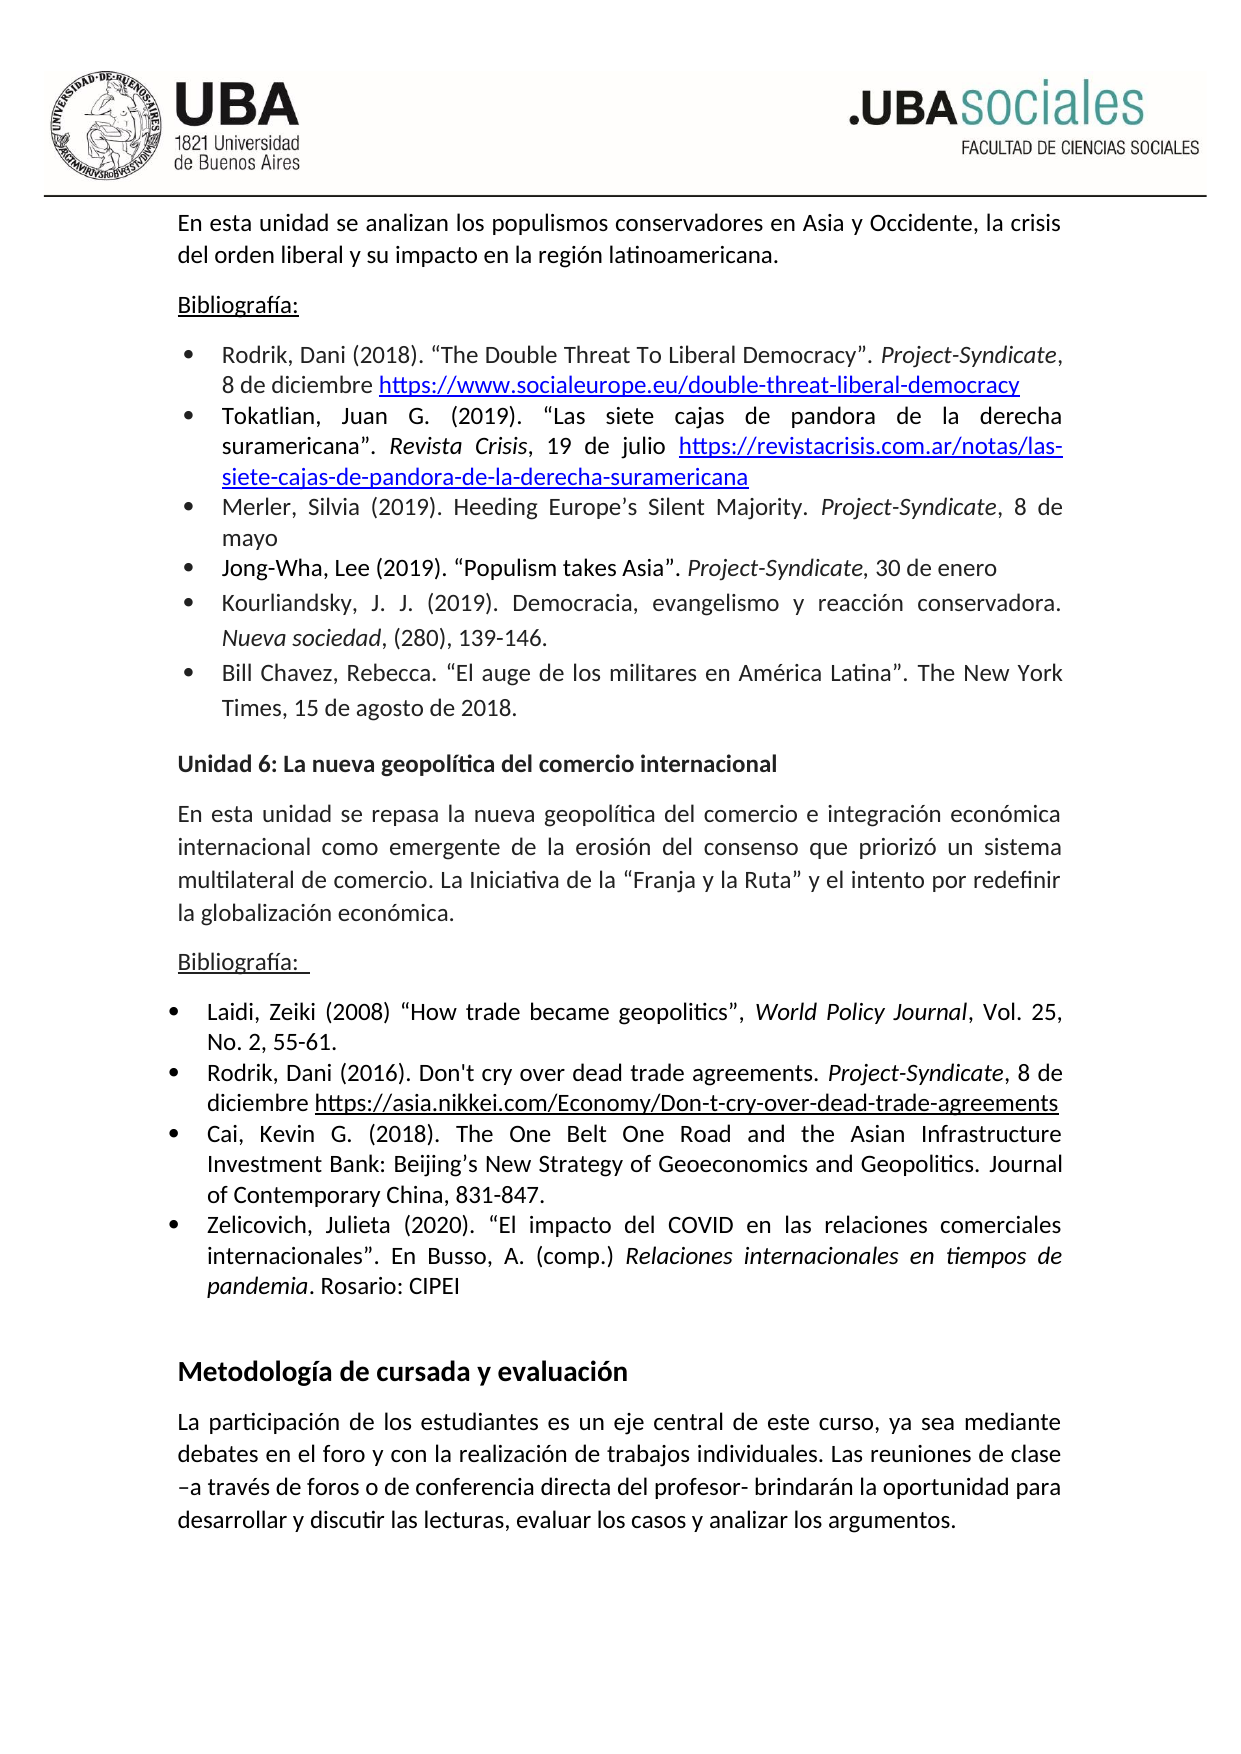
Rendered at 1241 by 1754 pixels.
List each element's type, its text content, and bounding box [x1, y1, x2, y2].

text Metodología de cursada y evaluación [177, 1353, 1063, 1389]
picture [43, 71, 1207, 197]
text Bibliografía: [177, 946, 1063, 977]
text Unidad 6: La nueva geopolítica del comercio internacional [177, 748, 1063, 779]
list Tokatlian, Juan G. (2019). “Las siete cajas de pandora de la derecha suramericana”. Revista Crisis, 19 de julio https://revistacrisis.com.ar/notas/las-siete-cajas-de-pandora-de-la-derecha-suramericana [184, 400, 1063, 491]
list Zelicovich, Julieta (2020). “El impacto del COVID en las relaciones comerciales internacionales”. En Busso, A. (comp.) Relaciones internacionales en tiempos de pandemia. Rosario: CIPEI [169, 1209, 1063, 1301]
list Cai, Kevin G. (2018). The One Belt One Road and the Asian Infrastructure Investment Bank: Beijing’s New Strategy of Geoeconomics and Geopolitics. Journal of Contemporary China, 831-847. [169, 1118, 1063, 1209]
list Laidi, Zeiki (2008) “How trade became geopolitics”, World Policy Journal, Vol. 25, No. 2, 55-61. [169, 996, 1063, 1057]
list Rodrik, Dani (2016). Don't cry over dead trade agreements. Project-Syndicate, 8 de diciembre https://asia.nikkei.com/Economy/Don-t-cry-over-dead-trade-agreements [169, 1057, 1063, 1118]
text En esta unidad se repasa la nueva geopolítica del comercio e integración económica internacional como emergente de la erosión del consenso que priorizó un sistema multilateral de comercio. La Iniciativa de la “Franja y la Ruta” y el intento por redefinir la globalización económica. [177, 798, 1063, 927]
list Rodrik, Dani (2018). “The Double Threat To Liberal Democracy”. Project-Syndicate, 8 de diciembre https://www.socialeurope.eu/double-threat-liberal-democracy [184, 339, 1063, 400]
text La participación de los estudiantes es un eje central de este curso, ya sea mediante debates en el foro y con la realización de trabajos individuales. Las reuniones de clase –a través de foros o de conferencia directa del profesor- brindarán la oportunidad para desarrollar y discutir las lecturas, evaluar los casos y analizar los argumentos. [177, 1406, 1063, 1535]
list Bill Chavez, Rebecca. “El auge de los militares en América Latina”. The New York Times, 15 de agosto de 2018. [184, 657, 1063, 723]
list Jong-Wha, Lee (2019). “Populism takes Asia”. Project-Syndicate, 30 de enero [184, 552, 1063, 583]
list Kourliandsky, J. J. (2019). Democracia, evangelismo y reacción conservadora. Nueva sociedad, (280), 139-146. [184, 587, 1063, 653]
text En esta unidad se analizan los populismos conservadores en Asia y Occidente, la crisis del orden liberal y su impacto en la región latinoamericana. [177, 207, 1063, 270]
text Bibliografía: [177, 289, 1063, 320]
list Merler, Silvia (2019). Heeding Europe’s Silent Majority. Project-Syndicate, 8 de mayo [184, 491, 1063, 552]
